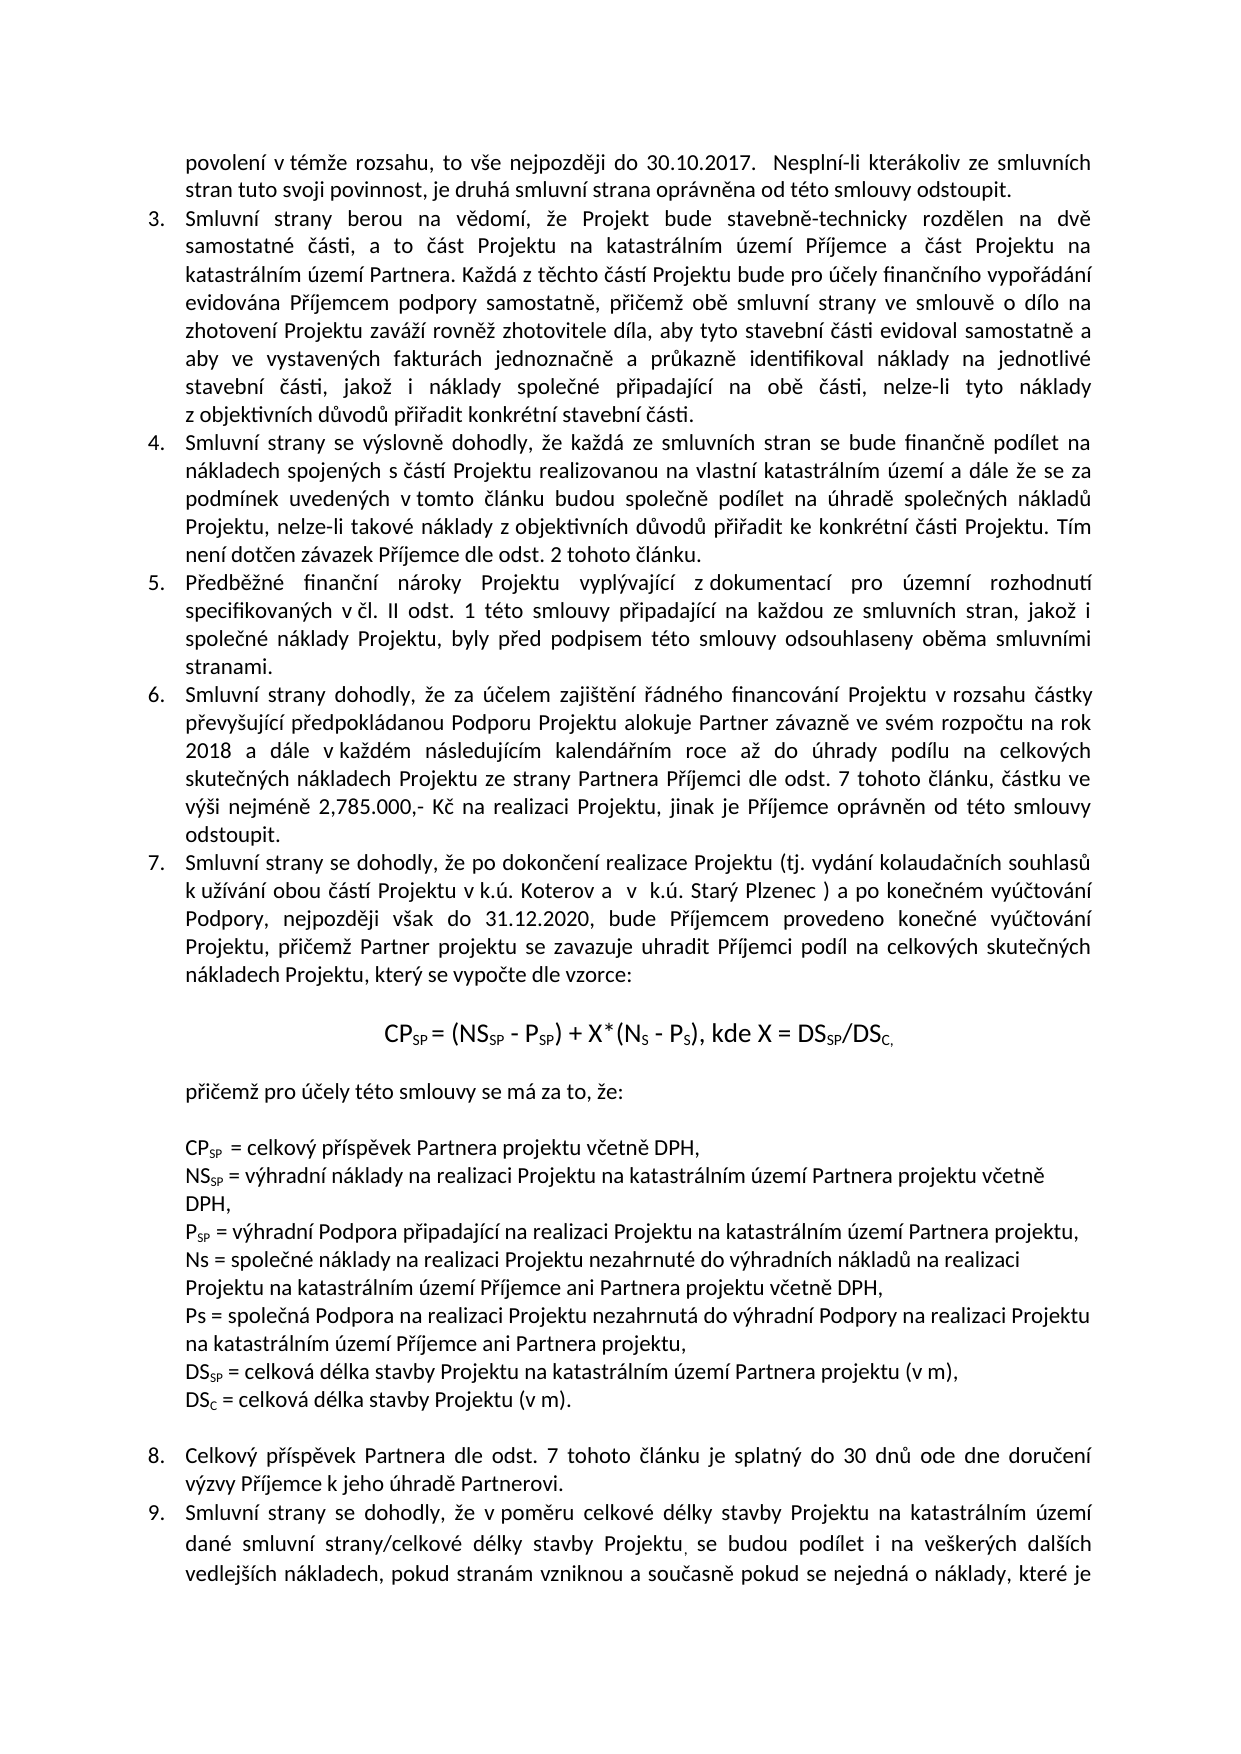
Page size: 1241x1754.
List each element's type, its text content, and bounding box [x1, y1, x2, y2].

text CPSP = celkový příspěvek Partnera projektu včetně DPH, [185, 1133, 1093, 1161]
text Ps = společná Podpora na realizaci Projektu nezahrnutá do výhradní Podpory na realizaci Projektu na katastrálním území Příjemce ani Partnera projektu, [185, 1301, 1093, 1357]
text přičemž pro účely této smlouvy se má za to, že: [185, 1077, 1093, 1105]
text Ns = společné náklady na realizaci Projektu nezahrnuté do výhradních nákladů na realizaci Projektu na katastrálním území Příjemce ani Partnera projektu včetně DPH, [185, 1245, 1093, 1301]
list Smluvní strany dohodly, že za účelem zajištění řádného financování Projektu v rozsahu částky převyšující předpokládanou Podporu Projektu alokuje Partner závazně ve svém rozpočtu na rok 2018 a dále v každém následujícím kalendářním roce až do úhrady podílu na celkových skutečných nákladech Projektu ze strany Partnera Příjemci dle odst. 7 tohoto článku, částku ve výši nejméně 2,785.000,- Kč na realizaci Projektu, jinak je Příjemce oprávněn od této smlouvy odstoupit. [148, 680, 1093, 848]
list Celkový příspěvek Partnera dle odst. 7 tohoto článku je splatný do 30 dnů ode dne doručení výzvy Příjemce k jeho úhradě Partnerovi. [148, 1442, 1093, 1498]
list Smluvní strany se výslovně dohodly, že každá ze smluvních stran se bude finančně podílet na nákladech spojených s částí Projektu realizovanou na vlastní katastrálním území a dále že se za podmínek uvedených v tomto článku budou společně podílet na úhradě společných nákladů Projektu, nelze-li takové náklady z objektivních důvodů přiřadit ke konkrétní části Projektu. Tím není dotčen závazek Příjemce dle odst. 2 tohoto článku. [148, 428, 1093, 568]
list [148, 1498, 1093, 1587]
list Smluvní strany berou na vědomí, že Projekt bude stavebně-technicky rozdělen na dvě samostatné části, a to část Projektu na katastrálním území Příjemce a část Projektu na katastrálním území Partnera. Každá z těchto částí Projektu bude pro účely finančního vypořádání evidována Příjemcem podpory samostatně, přičemž obě smluvní strany ve smlouvě o dílo na zhotovení Projektu zaváží rovněž zhotovitele díla, aby tyto stavební části evidoval samostatně a aby ve vystavených fakturách jednoznačně a průkazně identifikoval náklady na jednotlivé stavební části, jakož i náklady společné připadající na obě části, nelze-li tyto náklady z objektivních důvodů přiřadit konkrétní stavební části. [148, 204, 1093, 428]
text DSC = celková délka stavby Projektu (v m). [185, 1386, 1093, 1413]
list Předběžné finanční nároky Projektu vyplývající z dokumentací pro územní rozhodnutí specifikovaných v čl. II odst. 1 této smlouvy připadající na každou ze smluvních stran, jakož i společné náklady Projektu, byly před podpisem této smlouvy odsouhlaseny oběma smluvními stranami. [148, 568, 1093, 680]
text NSSP = výhradní náklady na realizaci Projektu na katastrálním území Partnera projektu včetně DPH, [185, 1161, 1093, 1217]
text CPSP = (NSSP - PSP) + X*(NS - PS), kde X = DSSP/DSC, [185, 1016, 1093, 1049]
list Smluvní strany se dohodly, že po dokončení realizace Projektu (tj. vydání kolaudačních souhlasů k užívání obou částí Projektu v k.ú. Koterov a v k.ú. Starý Plzenec ) a po konečném vyúčtování Podpory, nejpozději však do 31.12.2020, bude Příjemcem provedeno konečné vyúčtování Projektu, přičemž Partner projektu se zavazuje uhradit Příjemci podíl na celkových skutečných nákladech Projektu, který se vypočte dle vzorce: [148, 848, 1093, 988]
text DSSP = celková délka stavby Projektu na katastrálním území Partnera projektu (v m), [185, 1357, 1093, 1386]
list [148, 148, 1093, 204]
text PSP = výhradní Podpora připadající na realizaci Projektu na katastrálním území Partnera projektu, [185, 1217, 1093, 1245]
